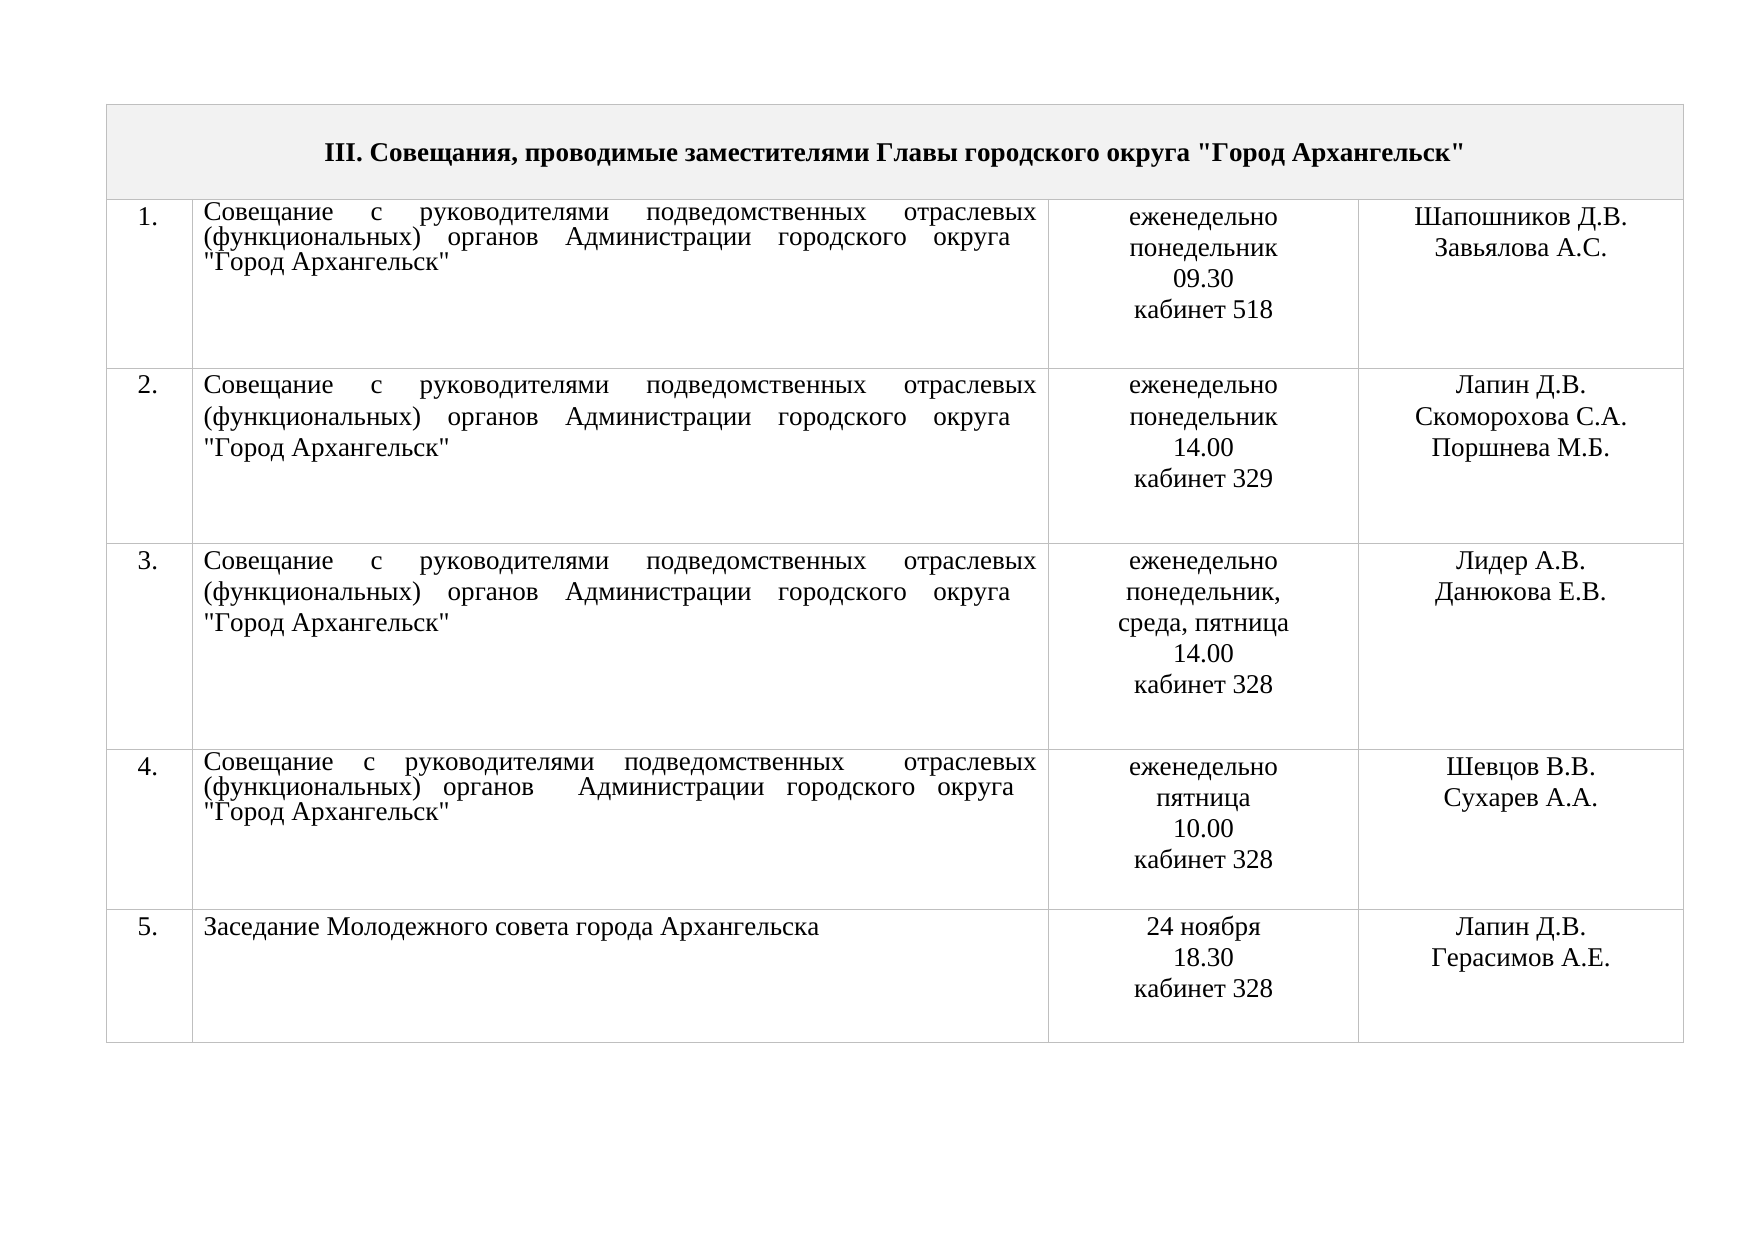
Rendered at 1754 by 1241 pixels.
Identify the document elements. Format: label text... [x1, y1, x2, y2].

table_cell [107, 200, 192, 368]
table_cell [107, 910, 192, 1042]
table_cell Заседание Молодежного совета города Архангельска [193, 910, 1048, 1042]
table_cell 24 ноября 18.30 кабинет 328 [1049, 910, 1358, 1042]
table_cell еженедельно пятница 10.00 кабинет 328 [1049, 750, 1358, 909]
table_cell Совещание с руководителями подведомственных отраслевых (функциональных) органов Администрации городского округа "Город Архангельск" [193, 200, 1048, 368]
table_cell Шевцов В.В. Сухарев А.А. [1359, 750, 1683, 909]
table_cell Лапин Д.В. Герасимов А.Е. [1359, 910, 1683, 1042]
table_cell [107, 750, 192, 909]
table_cell [107, 369, 192, 543]
table_cell еженедельно понедельник, среда, пятница 14.00 кабинет 328 [1049, 544, 1358, 749]
table_cell Совещание с руководителями подведомственных отраслевых (функциональных) органов Администрации городского округа "Город Архангельск" [193, 544, 1048, 749]
table_cell Шапошников Д.В. Завьялова А.С. [1359, 200, 1683, 368]
table_cell Совещание с руководителями подведомственных отраслевых (функциональных) органов Администрации городского округа "Город Архангельск" [193, 369, 1048, 543]
table_cell еженедельно понедельник 09.30 кабинет 518 [1049, 200, 1358, 368]
table_cell III. Совещания, проводимые заместителями Главы городского округа "Город Архангельск" [107, 105, 1683, 199]
table_cell Лапин Д.В. Скоморохова С.А. Поршнева М.Б. [1359, 369, 1683, 543]
table_cell еженедельно понедельник 14.00 кабинет 329 [1049, 369, 1358, 543]
table_cell Совещание с руководителями подведомственных отраслевых (функциональных) органов Администрации городского округа "Город Архангельск" [193, 750, 1048, 909]
table_cell Лидер А.В. Данюкова Е.В. [1359, 544, 1683, 749]
table_cell [107, 544, 192, 749]
